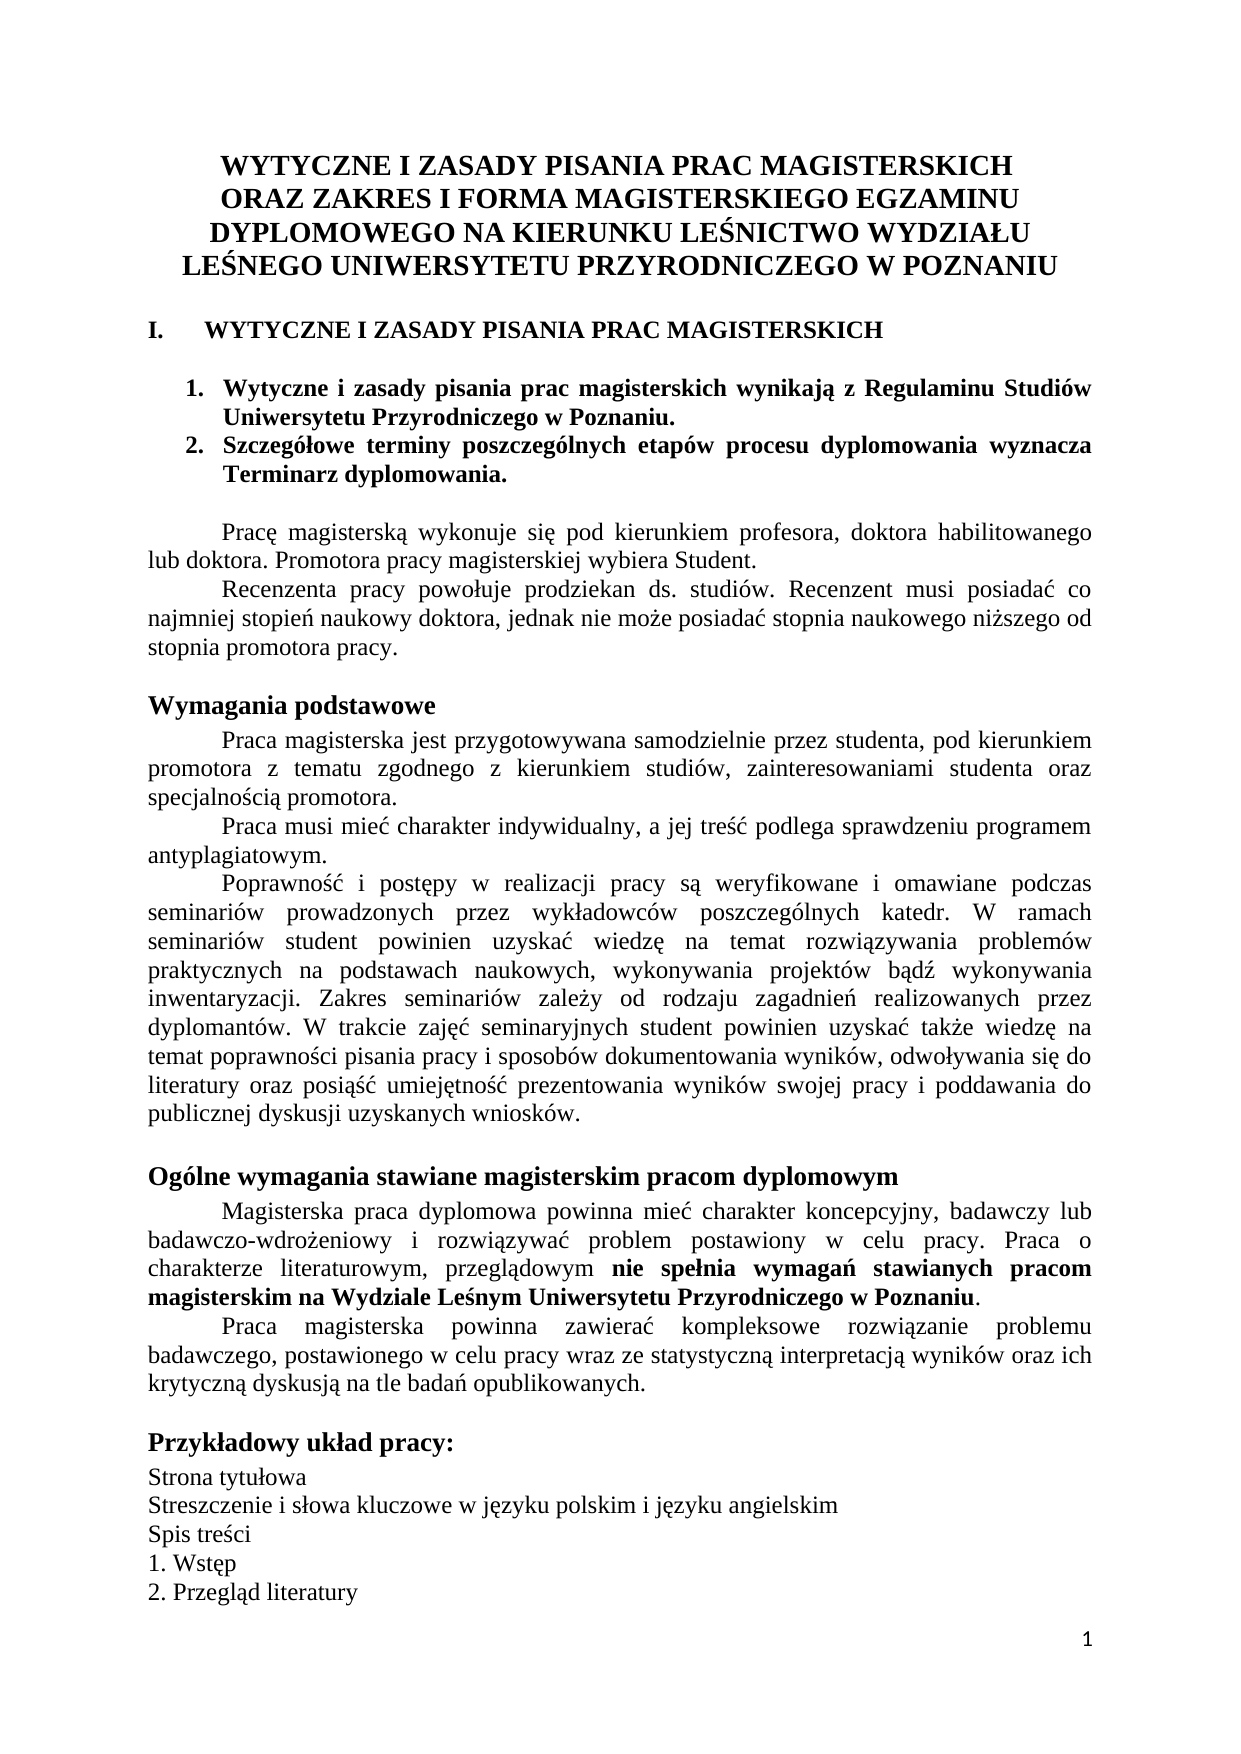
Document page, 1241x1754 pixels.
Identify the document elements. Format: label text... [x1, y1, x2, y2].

text WYTYCZNE I ZASADY PISANIA PRAC MAGISTERSKICH ORAZ ZAKRES I FORMA MAGISTERSKIEGO EGZAMINU DYPLOMOWEGO NA KIERUNKU LEŚNICTWO WYDZIAŁU LEŚNEGO UNIWERSYTETU PRZYRODNICZEGO W POZNANIU [148, 148, 1093, 282]
text Strona tytułowa [148, 1462, 1093, 1490]
text 2. Przegląd literatury [148, 1577, 1093, 1605]
list Wytyczne i zasady pisania prac magisterskich wynikają z Regulaminu Studiów Uniwersytetu Przyrodniczego w Poznaniu. [185, 373, 1093, 430]
list Szczegółowe terminy poszczególnych etapów procesu dyplomowania wyznacza Terminarz dyplomowania. [185, 430, 1093, 488]
text Streszczenie i słowa kluczowe w języku polskim i języku angielskim [148, 1490, 1093, 1519]
text Przykładowy układ pracy: [148, 1426, 1093, 1457]
text Poprawność i postępy w realizacji pracy są weryfikowane i omawiane podczas seminariów prowadzonych przez wykładowców poszczególnych katedr. W ramach seminariów student powinien uzyskać wiedzę na temat rozwiązywania problemów praktycznych na podstawach naukowych, wykonywania projektów bądź wykonywania inwentaryzacji. Zakres seminariów zależy od rodzaju zagadnień realizowanych przez dyplomantów. W trakcie zajęć seminaryjnych student powinien uzyskać także wiedzę na temat poprawności pisania pracy i sposobów dokumentowania wyników, odwoływania się do literatury oraz posiąść umiejętność prezentowania wyników swojej pracy i poddawania do publicznej dyskusji uzyskanych wniosków. [148, 868, 1093, 1127]
text Magisterska praca dyplomowa powinna mieć charakter koncepcyjny, badawczy lub badawczo-wdrożeniowy i rozwiązywać problem postawiony w celu pracy. Praca o charakterze literaturowym, przeglądowym nie spełnia wymagań stawianych pracom magisterskim na Wydziale Leśnym Uniwersytetu Przyrodniczego w Poznaniu. [148, 1196, 1093, 1311]
text Wymagania podstawowe [148, 689, 1093, 720]
text Recenzenta pracy powołuje prodziekan ds. studiów. Recenzent musi posiadać co najmniej stopień naukowy doktora, jednak nie może posiadać stopnia naukowego niższego od stopnia promotora pracy. [148, 574, 1093, 660]
subtitle I. WYTYCZNE I ZASADY PISANIA PRAC MAGISTERSKICH [148, 315, 1093, 344]
text Praca musi mieć charakter indywidualny, a jej treść podlega sprawdzeniu programem antyplagiatowym. [148, 811, 1093, 868]
text Praca magisterska jest przygotowywana samodzielnie przez studenta, pod kierunkiem promotora z tematu zgodnego z kierunkiem studiów, zainteresowaniami studenta oraz specjalnością promotora. [148, 725, 1093, 811]
text Spis treści [148, 1519, 1093, 1548]
subtitle Ogólne wymagania stawiane magisterskim pracom dyplomowym [148, 1160, 1093, 1191]
text Pracę magisterską wykonuje się pod kierunkiem profesora, doktora habilitowanego lub doktora. Promotora pracy magisterskiej wybiera Student. [148, 517, 1093, 574]
text 1. Wstęp [148, 1548, 1093, 1577]
text Praca magisterska powinna zawierać kompleksowe rozwiązanie problemu badawczego, postawionego w celu pracy wraz ze statystyczną interpretacją wyników oraz ich krytyczną dyskusją na tle badań opublikowanych. [148, 1311, 1093, 1397]
